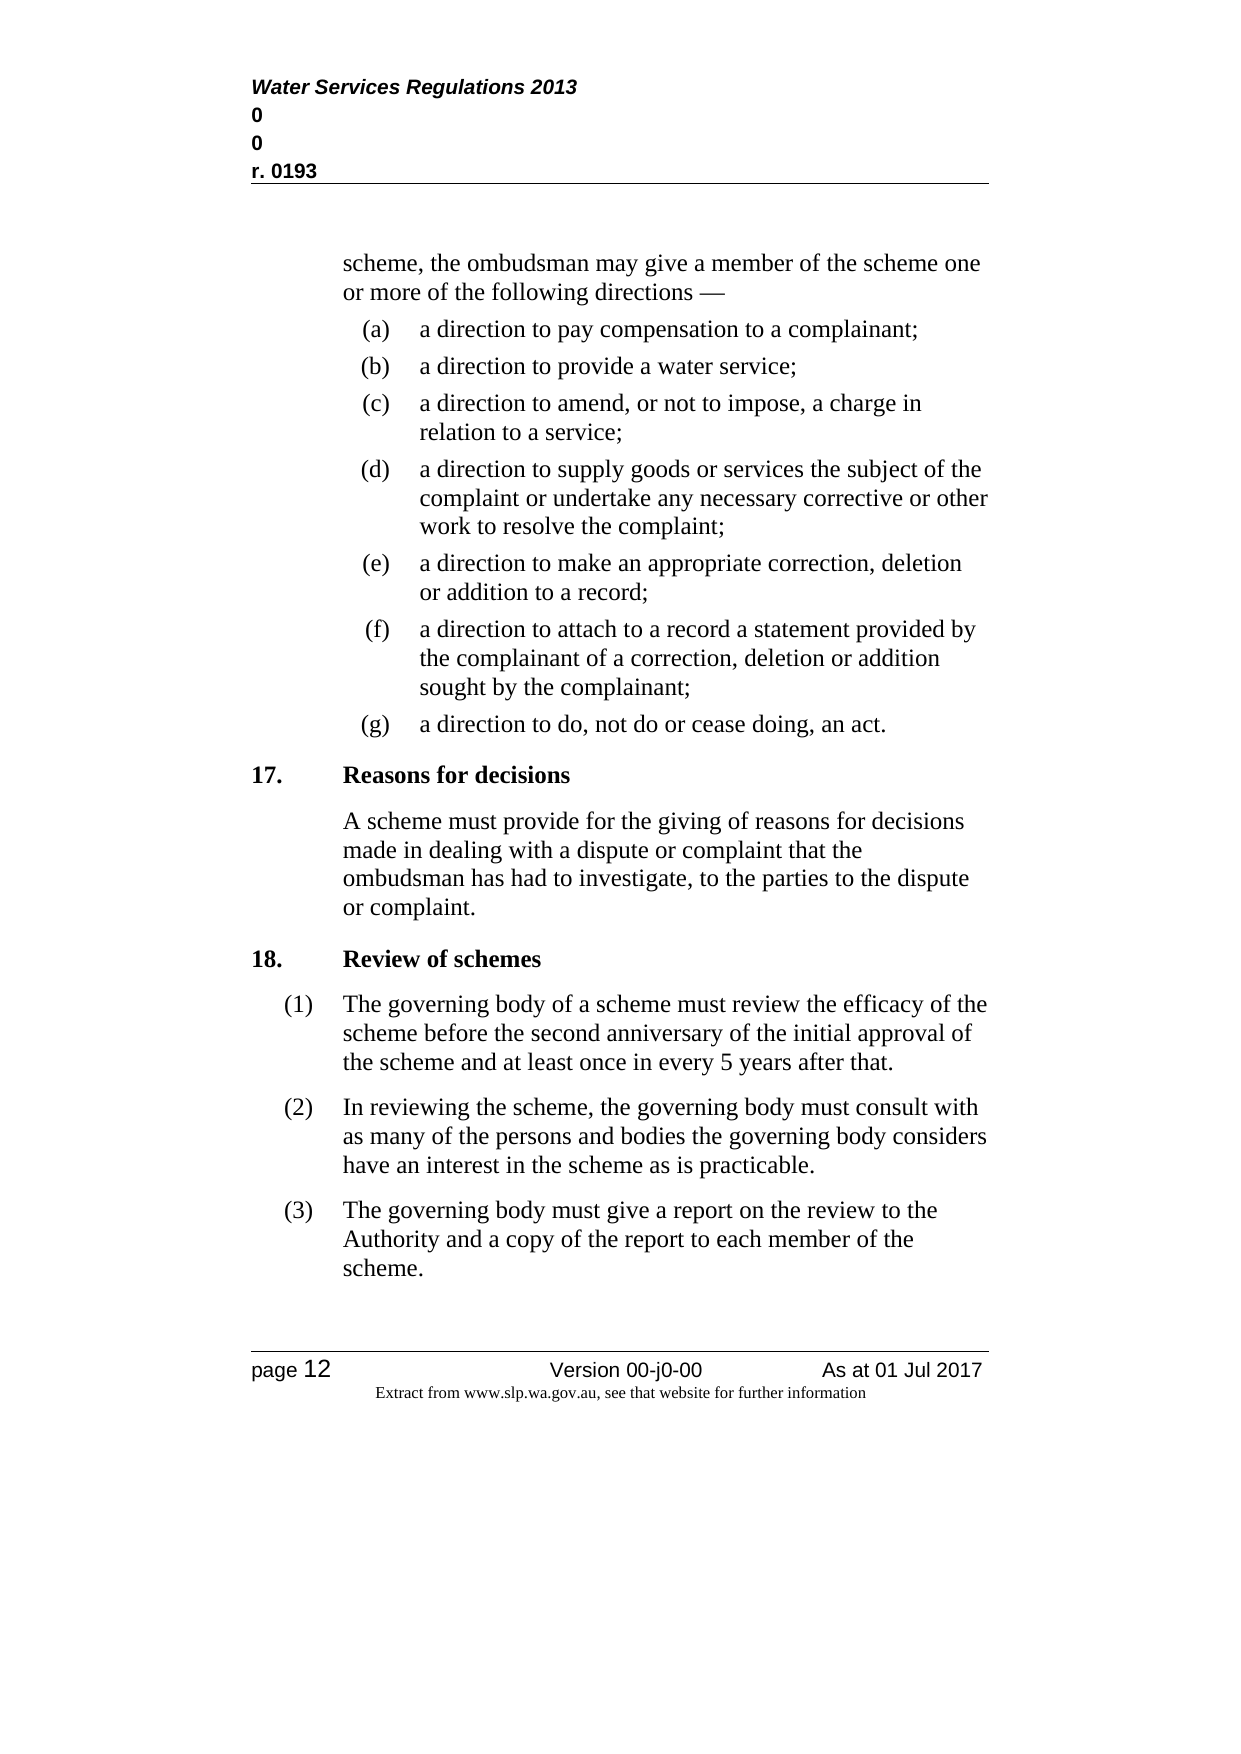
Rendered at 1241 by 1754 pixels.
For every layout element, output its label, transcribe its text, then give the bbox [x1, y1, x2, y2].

text (d) a direction to supply goods or services the subject of the complaint or undertake any necessary corrective or other work to resolve the complaint; [251, 454, 989, 540]
text (c) a direction to amend, or not to impose, a charge in relation to a service; [251, 388, 989, 446]
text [251, 248, 989, 306]
text (e) a direction to make an appropriate correction, deletion or addition to a record; [251, 548, 989, 606]
subtitle 18. Review of schemes [251, 944, 989, 973]
text (a) a direction to pay compensation to a complainant; [251, 314, 989, 343]
text (3) The governing body must give a report on the review to the Authority and a copy of the report to each member of the scheme. [251, 1195, 989, 1281]
subtitle 17. Reasons for decisions [251, 761, 989, 789]
text (f) a direction to attach to a record a statement provided by the complainant of a correction, deletion or addition sought by the complainant; [251, 614, 989, 701]
text (1) The governing body of a scheme must review the efficacy of the scheme before the second anniversary of the initial approval of the scheme and at least once in every 5 years after that. [251, 989, 989, 1076]
text (b) a direction to provide a water service; [251, 351, 989, 380]
text A scheme must provide for the giving of reasons for decisions made in dealing with a dispute or complaint that the ombudsman has had to investigate, to the parties to the dispute or complaint. [251, 806, 989, 921]
text (2) In reviewing the scheme, the governing body must consult with as many of the persons and bodies the governing body considers have an interest in the scheme as is practicable. [251, 1092, 989, 1178]
text (g) a direction to do, not do or cease doing, an act. [251, 709, 989, 738]
